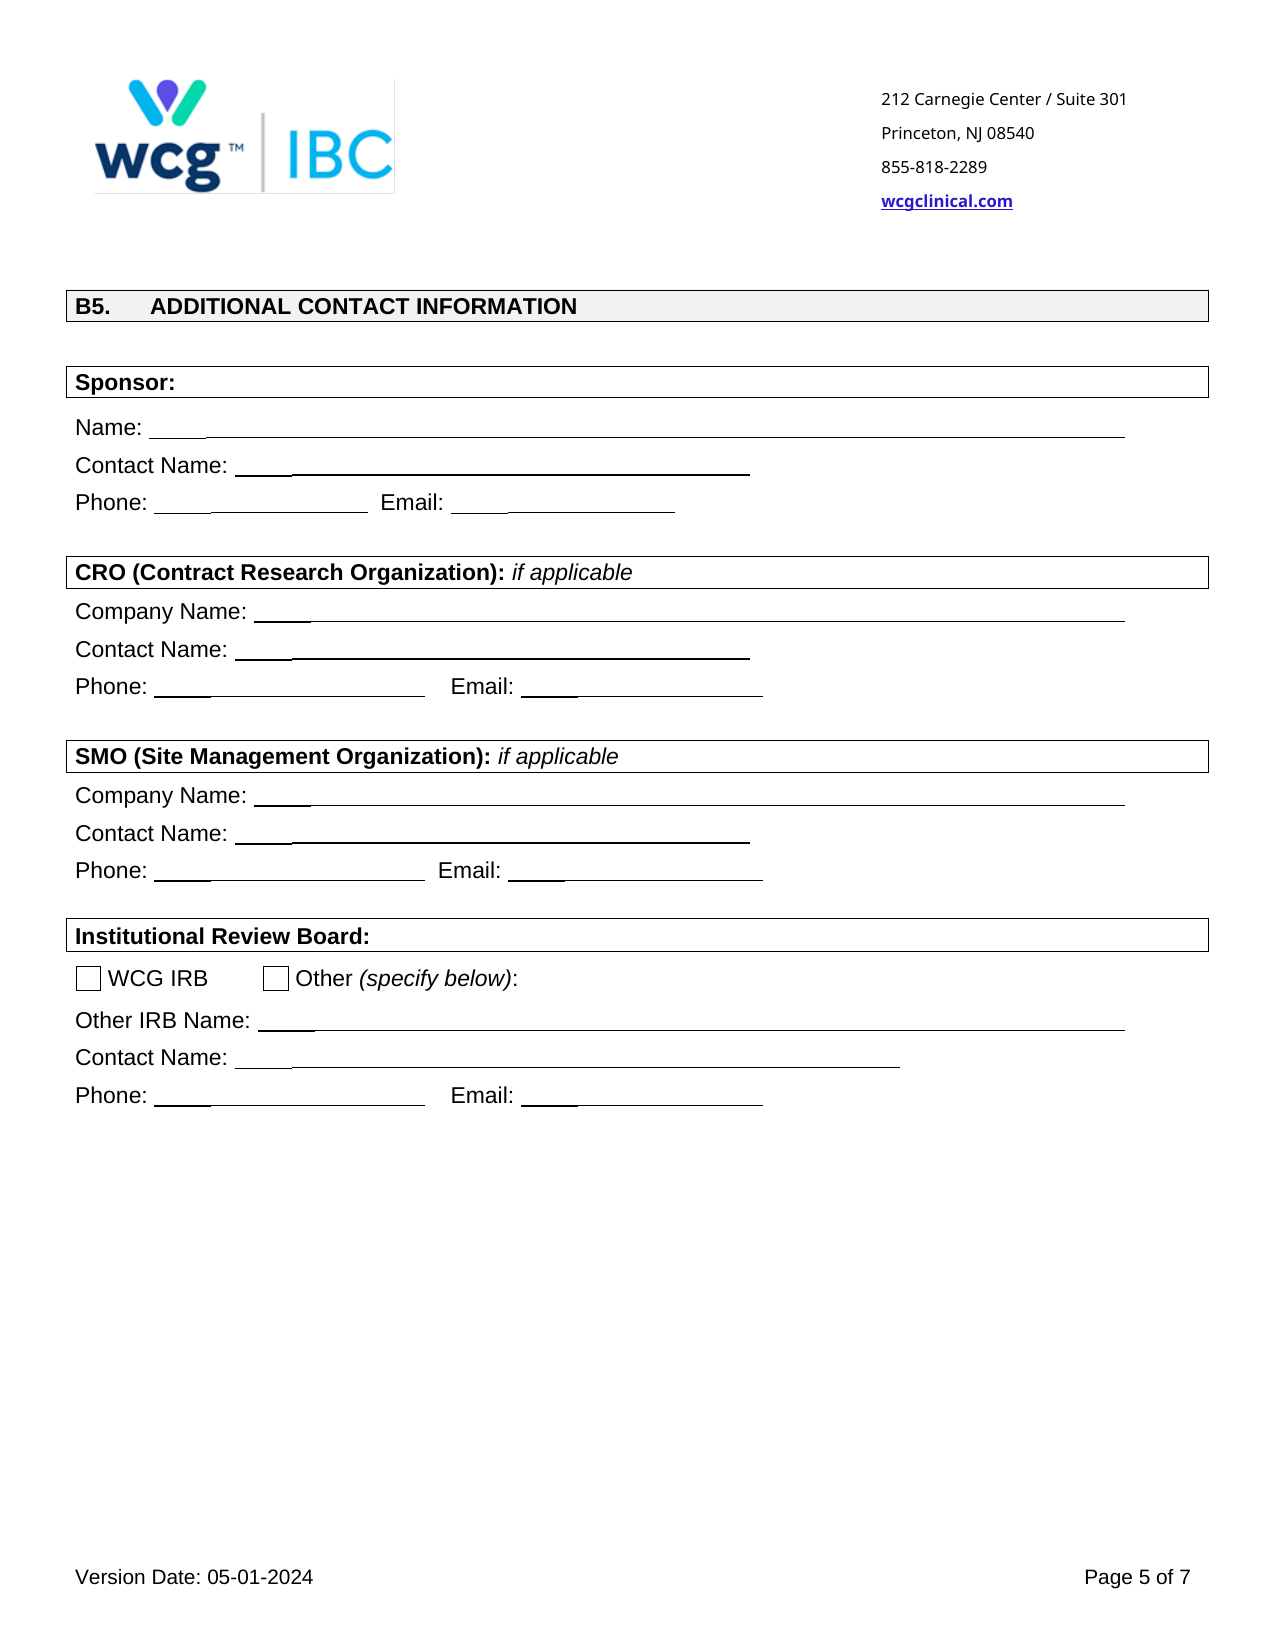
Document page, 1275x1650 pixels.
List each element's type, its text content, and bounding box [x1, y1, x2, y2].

text Contact Name: [75, 1041, 1200, 1073]
text Sponsor: [67, 367, 1208, 397]
text Company Name: [75, 779, 1200, 810]
text Phone: Email: [75, 1079, 1200, 1110]
text Institutional Review Board: [67, 919, 1208, 951]
text Contact Name: [75, 448, 1200, 480]
text Contact Name: [75, 816, 1200, 848]
text Name: [75, 411, 1200, 442]
text Phone: Email: [75, 670, 1200, 701]
text Company Name: [75, 595, 1200, 626]
text Phone: Email: [75, 854, 1200, 885]
text SMO (Site Management Organization): if applicable [67, 741, 1208, 772]
text B5. ADDITIONAL CONTACT INFORMATION [67, 291, 1208, 321]
text Other IRB Name: [75, 1004, 1200, 1035]
text Contact Name: [75, 632, 1200, 664]
text CRO (Contract Research Organization): if applicable [67, 557, 1208, 588]
text WCG IRB Other (specify below): [75, 965, 1200, 991]
text Phone: Email: [75, 486, 1200, 517]
picture [94, 79, 396, 195]
